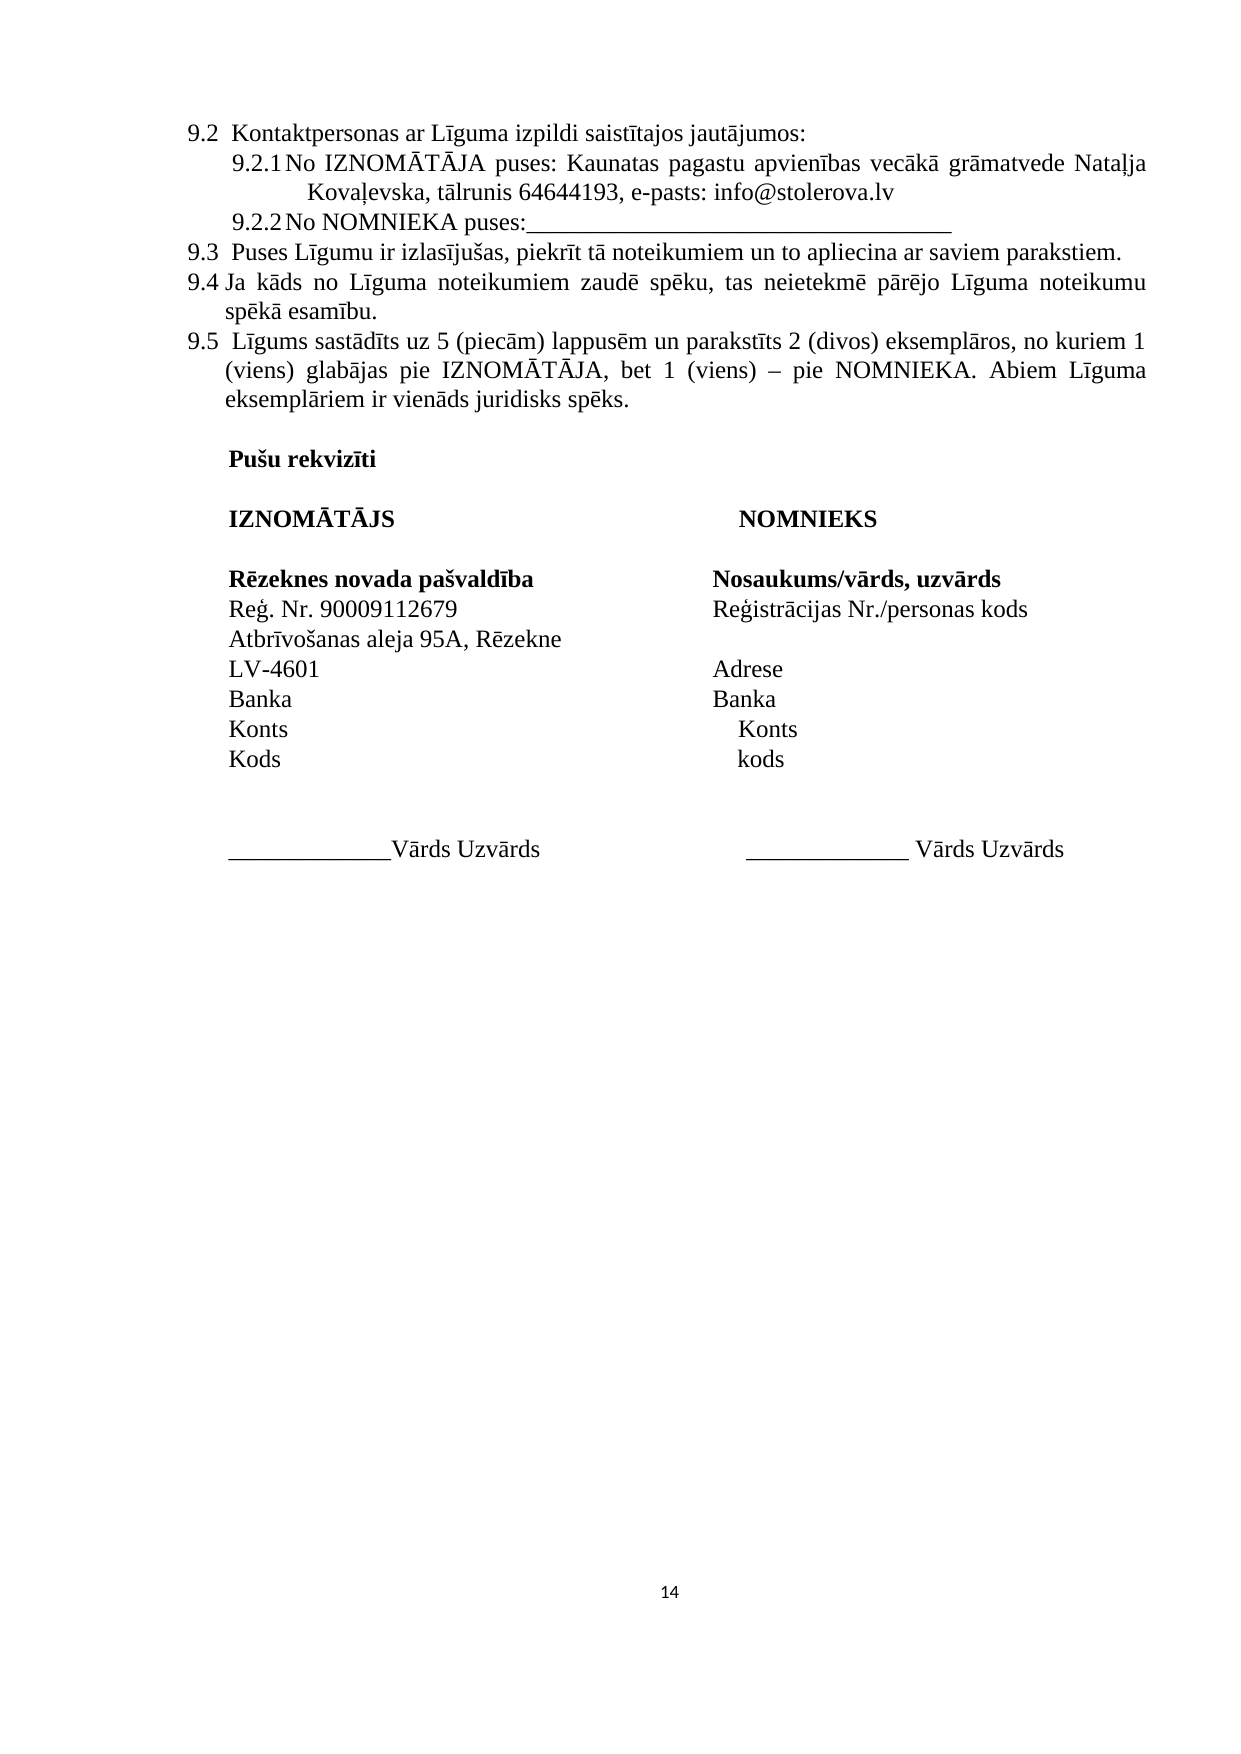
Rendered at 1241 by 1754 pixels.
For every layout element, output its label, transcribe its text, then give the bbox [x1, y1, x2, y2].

text Reģ. Nr. 90009112679 Reģistrācijas Nr./personas kods [228, 594, 1147, 623]
text LV-4601 Adrese [228, 654, 1147, 683]
text IZNOMĀTĀJS NOMNIEKS [228, 504, 1147, 533]
list Ja kāds no Līguma noteikumiem zaudē spēku, tas neietekmē pārējo Līguma noteikumu spēkā esamību. [187, 267, 1147, 325]
text Atbrīvošanas aleja 95A, Rēzekne [228, 624, 1147, 653]
list Līgums sastādīts uz 5 (piecām) lappusēm un parakstīts 2 (divos) eksemplāros, no kuriem 1 (viens) glabājas pie IZNOMĀTĀJA, bet 1 (viens) – pie NOMNIEKA. Abiem Līguma eksemplāriem ir vienāds juridisks spēks. [187, 326, 1147, 413]
list Kontaktpersonas ar Līguma izpildi saistītajos jautājumos: [187, 118, 1147, 147]
text Banka Banka [228, 684, 1147, 713]
text Kods kods [228, 744, 1147, 773]
list No NOMNIEKA puses:__________________________________ [232, 207, 1147, 236]
text Pušu rekvizīti [228, 444, 1147, 473]
text Konts Konts [228, 714, 1147, 743]
text Rēzeknes novada pašvaldība Nosaukums/vārds, uzvārds [228, 564, 1147, 593]
list No IZNOMĀTĀJA puses: Kaunatas pagastu apvienības vecākā grāmatvede Nataļja Kovaļevska, tālrunis 64644193, e-pasts: info@stolerova.lv [232, 148, 1147, 206]
list Puses Līgumu ir izlasījušas, piekrīt tā noteikumiem un to apliecina ar saviem parakstiem. [187, 237, 1147, 266]
text _____________Vārds Uzvārds _____________ Vārds Uzvārds [228, 834, 1147, 863]
